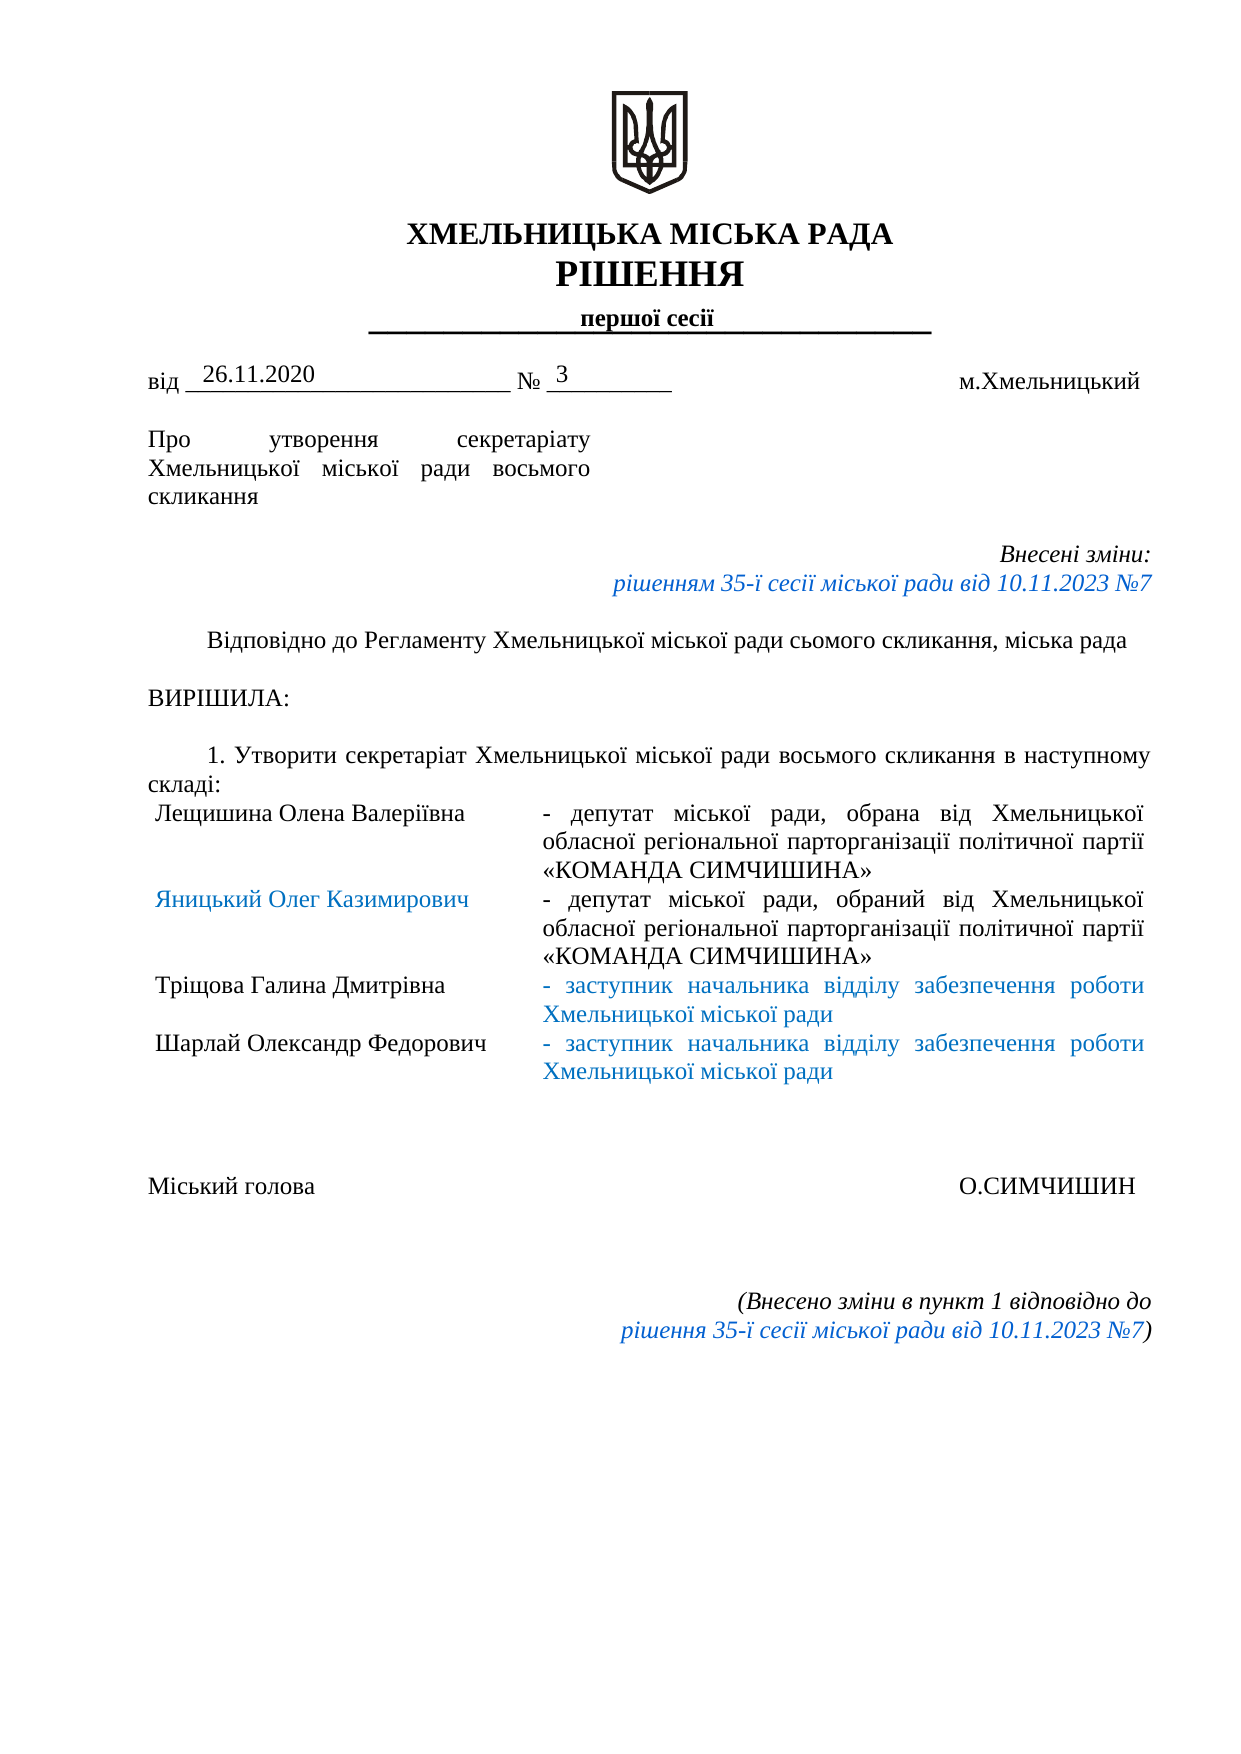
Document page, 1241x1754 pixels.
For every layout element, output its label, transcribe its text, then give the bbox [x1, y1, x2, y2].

text рішенням 35-ї сесії міської ради від 10.11.2023 №7 [148, 568, 1152, 596]
table_cell Тріщова Галина Дмитрівна [144, 970, 531, 1028]
text РІШЕННЯ [148, 251, 1152, 294]
text (Внесено зміни в пункт 1 відповідно до [148, 1286, 1152, 1315]
text ВИРІШИЛА: [148, 683, 1152, 711]
text від __________________________ № __________ м.Хмельницький [148, 366, 1152, 395]
text рішення 35-ї сесії міської ради від 10.11.2023 №7) [148, 1315, 1152, 1344]
table_cell - заступник начальника відділу забезпечення роботи Хмельницької міської ради [531, 1028, 1156, 1085]
table_cell Яницький Олег Казимирович [144, 884, 531, 970]
text Внесені зміни: [148, 539, 1152, 568]
table_cell - заступник начальника відділу забезпечення роботи Хмельницької міської ради [531, 970, 1156, 1028]
text ______________________________ [148, 294, 1152, 338]
text Міський голова О.СИМЧИШИН [148, 1171, 1152, 1200]
text Про утворення секретаріату Хмельницької міської ради восьмого скликання [148, 424, 591, 510]
text Відповідно до Регламенту Хмельницької міської ради сьомого скликання, міська рада [148, 625, 1152, 654]
table_header - депутат міської ради, обрана від Хмельницької обласної регіональної парторганізації політичної партії «КОМАНДА СИМЧИШИНА» [531, 798, 1156, 884]
text ХМЕЛЬНИЦЬКА МІСЬКА РАДА [148, 216, 1152, 251]
table_cell Шарлай Олександр Федорович [144, 1028, 531, 1085]
text 1. Утворити секретаріат Хмельницької міської ради восьмого скликання в наступному складі: [148, 740, 1152, 798]
table_header Лещишина Олена Валеріївна [144, 798, 531, 884]
table_cell - депутат міської ради, обраний від Хмельницької обласної регіональної парторганізації політичної партії «КОМАНДА СИМЧИШИНА» [531, 884, 1156, 970]
